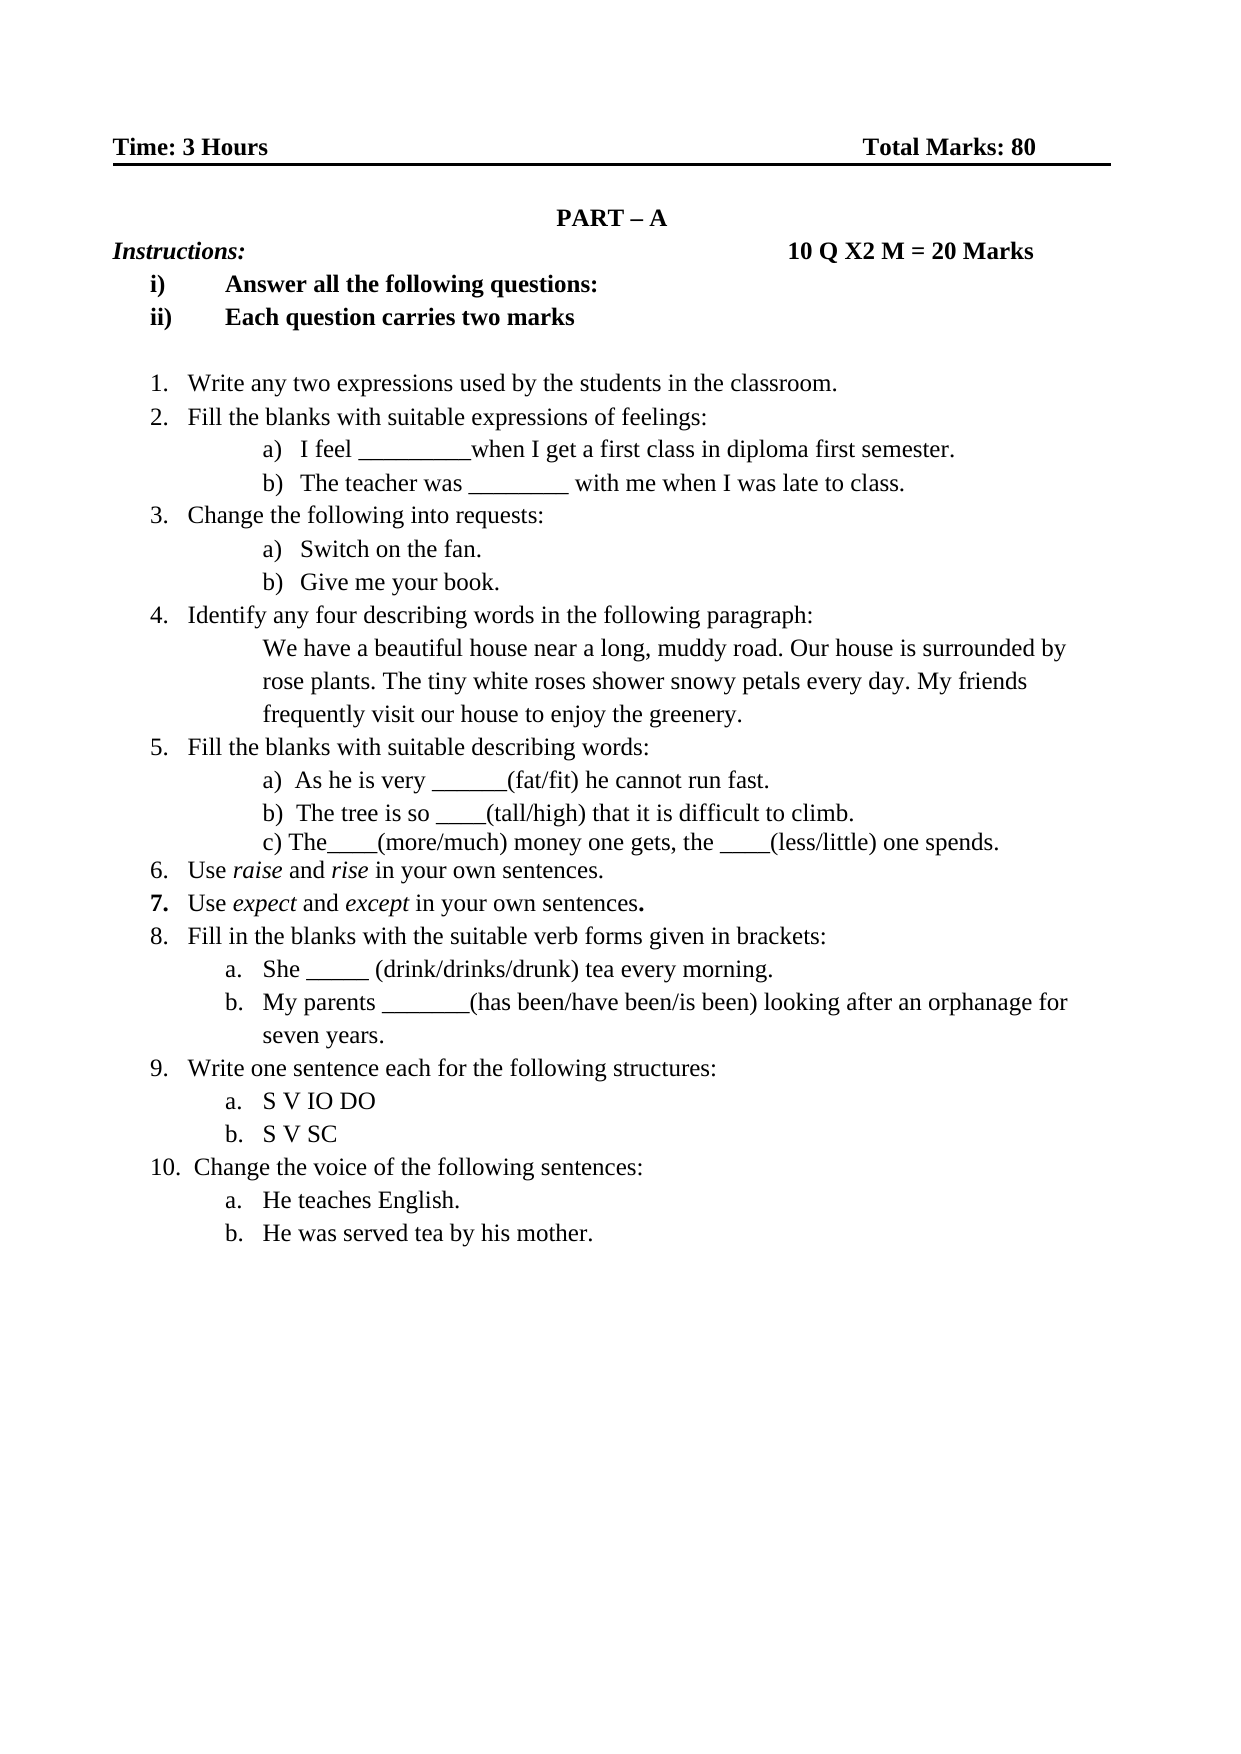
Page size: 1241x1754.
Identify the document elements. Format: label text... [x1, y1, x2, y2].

text PART – A [112, 203, 1111, 232]
text Time: 3 Hours Total Marks: 80 [112, 132, 1111, 166]
list Fill the blanks with suitable expressions of feelings: [150, 402, 1111, 430]
list Use raise and rise in your own sentences. [150, 855, 1111, 884]
list Change the following into requests: [150, 501, 1111, 529]
list Identify any four describing words in the following paragraph: [150, 600, 1111, 628]
text We have a beautiful house near a long, muddy road. Our house is surrounded by rose plants. The tiny white roses shower snowy petals every day. My friends frequently visit our house to enjoy the greenery. [262, 633, 1111, 727]
list S V IO DO [225, 1086, 1111, 1115]
list c) The____(more/much) money one gets, the ____(less/little) one spends. [262, 827, 1111, 855]
list b) The tree is so ____(tall/high) that it is difficult to climb. [262, 798, 1111, 827]
list I feel _________when I get a first class in diploma first semester. [262, 434, 1111, 463]
list Fill in the blanks with the suitable verb forms given in brackets: [150, 921, 1111, 950]
list Fill the blanks with suitable describing words: [150, 732, 1111, 761]
list She _____ (drink/drinks/drunk) tea every morning. [225, 954, 1111, 983]
list My parents _______(has been/have been/is been) looking after an orphanage for seven years. [225, 987, 1111, 1049]
list Switch on the fan. [262, 534, 1111, 562]
list He teaches English. [225, 1186, 1111, 1214]
text a) As he is very ______(fat/fit) he cannot run fast. [187, 765, 1111, 793]
list Give me your book. [262, 567, 1111, 595]
list He was served tea by his mother. [225, 1218, 1111, 1247]
list The teacher was ________ with me when I was late to class. [262, 468, 1111, 496]
text Instructions: 10 Q X2 M = 20 Marks [112, 236, 1111, 265]
list S V SC [225, 1119, 1111, 1148]
list Write one sentence each for the following structures: [150, 1053, 1111, 1082]
list Change the voice of the following sentences: [150, 1152, 1111, 1181]
list Write any two expressions used by the students in the classroom. [150, 368, 1111, 397]
list Answer all the following questions: [150, 269, 1111, 298]
list Each question carries two marks [150, 302, 1111, 331]
list Use expect and except in your own sentences. [150, 888, 1111, 917]
